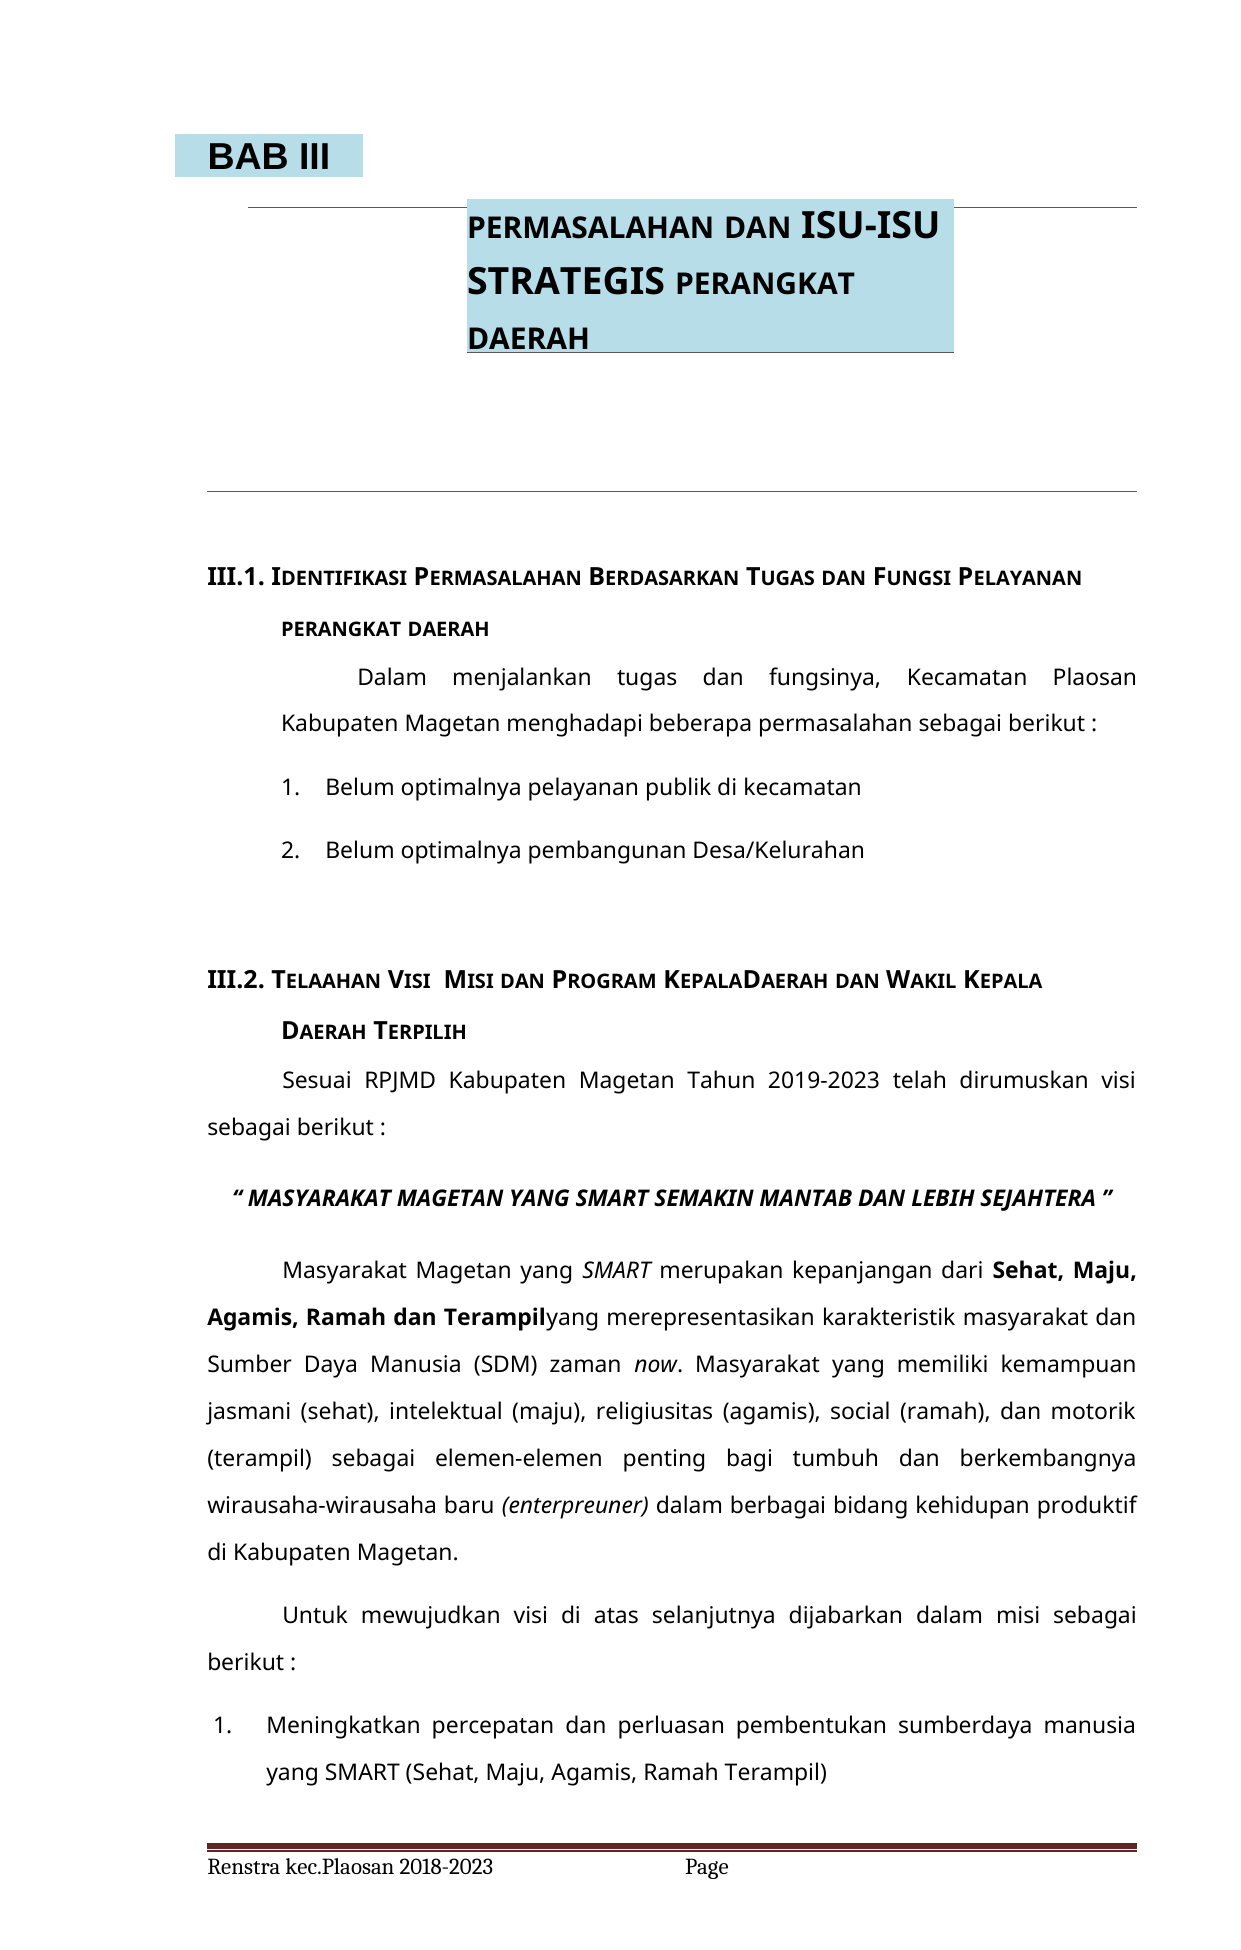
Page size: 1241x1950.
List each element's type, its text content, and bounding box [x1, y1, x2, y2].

list Belum optimalnya pembangunan Desa/Kelurahan [281, 834, 1137, 866]
text Masyarakat Magetan yang SMART merupakan kepanjangan dari Sehat, Maju, Agamis, Ramah dan Terampilyang merepresentasikan karakteristik masyarakat dan Sumber Daya Manusia (SDM) zaman now. Masyarakat yang memiliki kemampuan jasmani (sehat), intelektual (maju), religiusitas (agamis), social (ramah), dan motorik (terampil) sebagai elemen-elemen penting bagi tumbuh dan berkembangnya wirausaha-wirausaha baru (enterpreuner) dalam berbagai bidang kehidupan produktif di Kabupaten Magetan. [207, 1254, 1137, 1567]
subtitle III.1. Identifikasi Permasalahan Berdasarkan Tugas dan Fungsi Pelayanan perangkat daerah [207, 558, 1137, 643]
text Untuk mewujudkan visi di atas selanjutnya dijabarkan dalam misi sebagai berikut : [207, 1599, 1137, 1677]
list Belum optimalnya pelayanan publik di kecamatan [281, 771, 1137, 802]
subtitle III.2. Telaahan Visi Misi dan Program KepalaDaerah dan Wakil Kepala Daerah Terpilih [207, 961, 1134, 1047]
text Sesuai RPJMD Kabupaten Magetan Tahun 2019-2023 telah dirumuskan visi sebagai berikut : [207, 1063, 1137, 1142]
list Meningkatkan percepatan dan perluasan pembentukan sumberdaya manusia yang SMART (Sehat, Maju, Agamis, Ramah Terampil) [207, 1709, 1137, 1787]
text “ MASYARAKAT MAGETAN YANG SMART SEMAKIN MANTAB DAN LEBIH SEJAHTERA ” [207, 1182, 1137, 1213]
text Dalam menjalankan tugas dan fungsinya, Kecamatan Plaosan Kabupaten Magetan menghadapi beberapa permasalahan sebagai berikut : [281, 660, 1137, 738]
